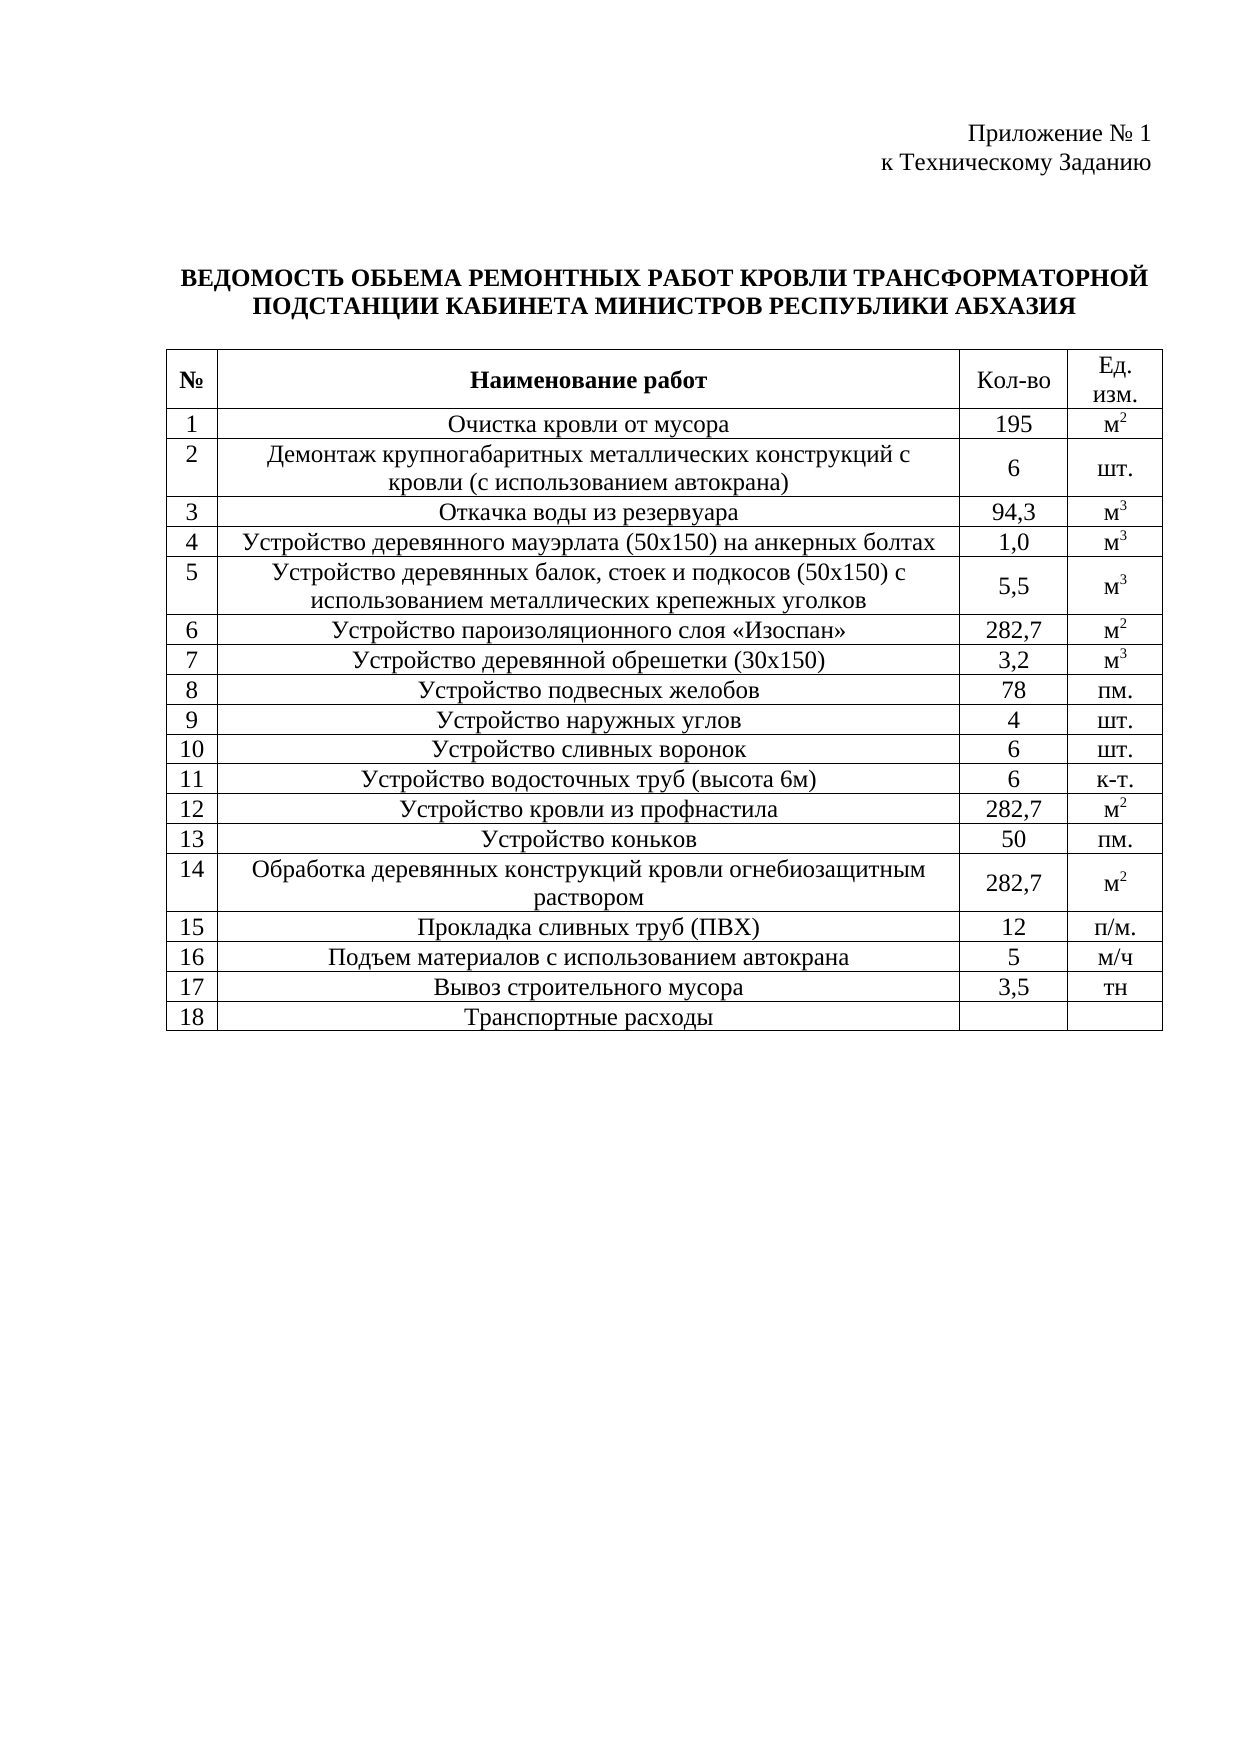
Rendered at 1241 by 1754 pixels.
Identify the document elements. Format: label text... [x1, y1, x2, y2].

table_cell 10 [167, 735, 217, 763]
text Приложение № 1 [177, 118, 1152, 147]
table_cell шт. [1068, 439, 1162, 496]
table_cell 11 [167, 764, 217, 793]
table_cell м/ч [1068, 942, 1162, 971]
table_cell 17 [167, 972, 217, 1001]
table_cell 3,5 [960, 972, 1067, 1001]
table_cell 8 [167, 675, 217, 704]
text к Техническому Заданию [177, 147, 1152, 176]
table_cell м2 [1068, 615, 1162, 644]
table_cell 50 [960, 824, 1067, 853]
table_cell пм. [1068, 824, 1162, 853]
table_cell [1068, 1002, 1162, 1030]
table_cell 9 [167, 705, 217, 733]
table_cell м3 [1068, 527, 1162, 556]
table_cell 7 [167, 645, 217, 674]
text ВЕДОМОСТЬ ОБЬЕМА РЕМОНТНЫХ РАБОТ КРОВЛИ ТРАНСФОРМАТОРНОЙ ПОДСТАНЦИИ КАБИНЕТА МИНИСТРОВ РЕСПУБЛИКИ АБХАЗИЯ [177, 263, 1152, 320]
table_cell пм. [1068, 675, 1162, 704]
table_cell Устройство водосточных труб (высота 6м) [218, 764, 959, 793]
table_cell Устройство пароизоляционного слоя «Изоспан» [218, 615, 959, 644]
table_cell Демонтаж крупногабаритных металлических конструкций с кровли (с использованием автокрана) [218, 439, 959, 496]
table_cell 18 [167, 1002, 217, 1030]
table_header Наименование работ [218, 350, 959, 408]
table_cell 4 [167, 527, 217, 556]
table_cell 12 [960, 912, 1067, 941]
table_cell Очистка кровли от мусора [218, 409, 959, 438]
table_cell 78 [960, 675, 1067, 704]
table_cell Устройство наружных углов [218, 705, 959, 733]
table_cell 5,5 [960, 557, 1067, 614]
table_cell 6 [960, 764, 1067, 793]
table_cell [960, 1002, 1067, 1030]
table_cell Транспортные расходы [218, 1002, 959, 1030]
table_cell Устройство деревянного мауэрлата (50х150) на анкерных болтах [218, 527, 959, 556]
table_cell 2 [167, 439, 217, 496]
table_cell тн [1068, 972, 1162, 1001]
table_cell 5 [960, 942, 1067, 971]
table_cell м3 [1068, 557, 1162, 614]
table_cell 1,0 [960, 527, 1067, 556]
table_cell 5 [167, 557, 217, 614]
table_cell Устройство кровли из профнастила [218, 794, 959, 823]
table_cell к-т. [1068, 764, 1162, 793]
table_cell 6 [960, 439, 1067, 496]
table_cell Подъем материалов с использованием автокрана [218, 942, 959, 971]
table_cell м2 [1068, 794, 1162, 823]
table_cell м2 [1068, 409, 1162, 438]
table_cell м3 [1068, 645, 1162, 674]
table_cell 12 [167, 794, 217, 823]
table_cell шт. [1068, 735, 1162, 763]
table_cell Устройство деревянных балок, стоек и подкосов (50х150) с использованием металлических крепежных уголков [218, 557, 959, 614]
table_cell Обработка деревянных конструкций кровли огнебиозащитным раствором [218, 854, 959, 911]
table_cell 282,7 [960, 794, 1067, 823]
table_header № [167, 350, 217, 408]
table_cell 282,7 [960, 854, 1067, 911]
table_cell шт. [1068, 705, 1162, 733]
table_cell 14 [167, 854, 217, 911]
table_cell 1 [167, 409, 217, 438]
table_cell 6 [167, 615, 217, 644]
table_cell 94,3 [960, 497, 1067, 526]
table_cell м2 [1068, 854, 1162, 911]
table_header Ед. изм. [1068, 350, 1162, 408]
table_cell Прокладка сливных труб (ПВХ) [218, 912, 959, 941]
table_cell 16 [167, 942, 217, 971]
table_cell 3,2 [960, 645, 1067, 674]
table_cell 282,7 [960, 615, 1067, 644]
table_cell Вывоз строительного мусора [218, 972, 959, 1001]
table_cell 15 [167, 912, 217, 941]
table_cell 6 [960, 735, 1067, 763]
table_cell Устройство подвесных желобов [218, 675, 959, 704]
table_cell Устройство деревянной обрешетки (30х150) [218, 645, 959, 674]
table_cell Устройство коньков [218, 824, 959, 853]
table_header Кол-во [960, 350, 1067, 408]
table_cell Устройство сливных воронок [218, 735, 959, 763]
table_cell 195 [960, 409, 1067, 438]
table_cell 3 [167, 497, 217, 526]
table_cell 4 [960, 705, 1067, 733]
table_cell 13 [167, 824, 217, 853]
table_cell Откачка воды из резервуара [218, 497, 959, 526]
table_cell п/м. [1068, 912, 1162, 941]
table_cell м3 [1068, 497, 1162, 526]
